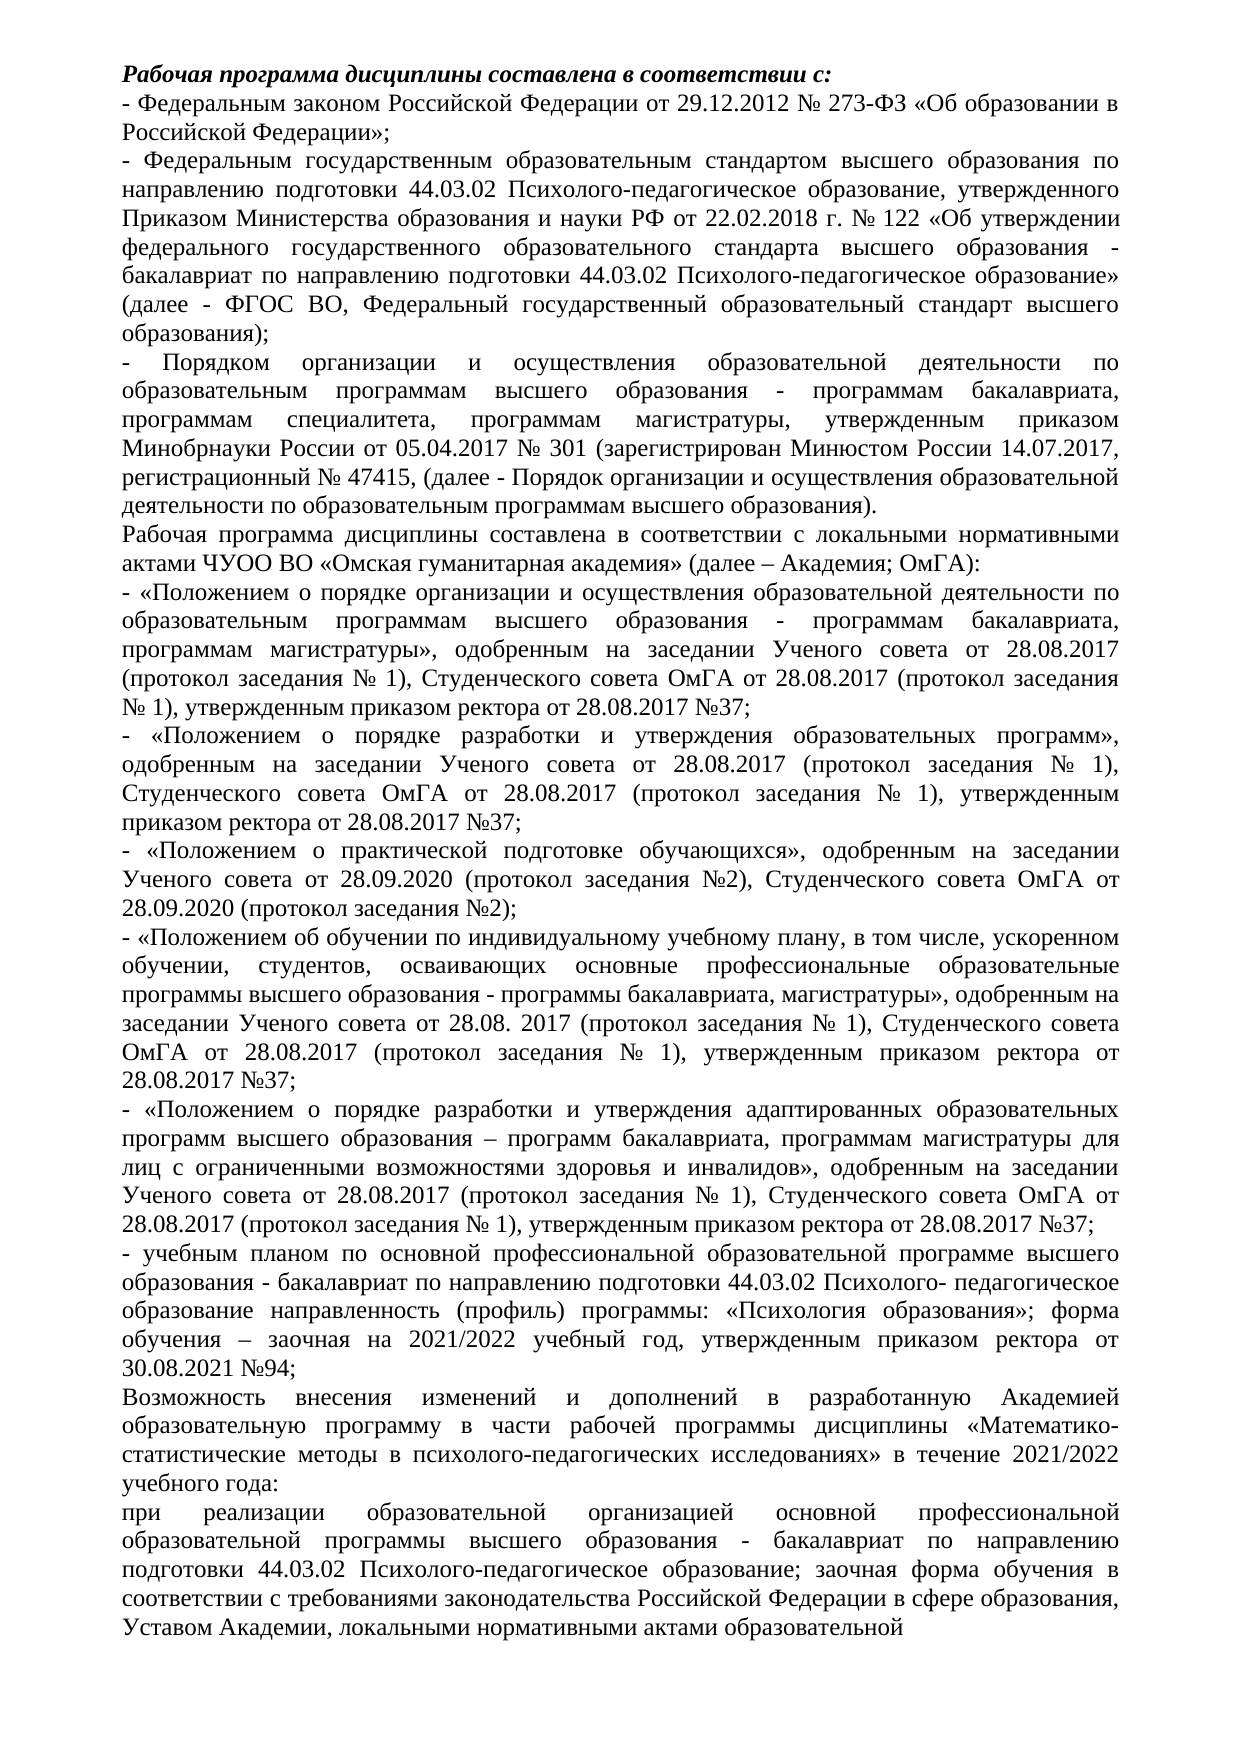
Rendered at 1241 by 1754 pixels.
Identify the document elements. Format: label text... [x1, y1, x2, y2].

table_cell - Федеральным законом Российской Федерации от 29.12.2012 № 273-ФЗ «Об образовании в Российской Федерации»; - Федеральным государственным образовательным стандартом высшего образования по направлению подготовки 44.03.02 Психолого-педагогическое образование, утвержденного Приказом Министерства образования и науки РФ от 22.02.2018 г. № 122 «Об утверждении федерального государственного образовательного стандарта высшего образования - бакалавриат по направлению подготовки 44.03.02 Психолого-педагогическое образование» (далее - ФГОС ВО, Федеральный государственный образовательный стандарт высшего образования); - Порядком организации и осуществления образовательной деятельности по образовательным программам высшего образования - программам бакалавриата, программам специалитета, программам магистратуры, утвержденным приказом Минобрнауки России от 05.04.2017 № 301 (зарегистрирован Минюстом России 14.07.2017, регистрационный № 47415, (далее - Порядок организации и осуществления образовательной деятельности по образовательным программам высшего образования). Рабочая программа дисциплины составлена в соответствии с локальными нормативными актами ЧУОО ВО «Омская гуманитарная академия» (далее – Академия; ОмГА): - «Положением о порядке организации и осуществления образовательной деятельности по образовательным программам высшего образования - программам бакалавриата, программам магистратуры», одобренным на заседании Ученого совета от 28.08.2017 (протокол заседания № 1), Студенческого совета ОмГА от 28.08.2017 (протокол заседания № 1), утвержденным приказом ректора от 28.08.2017 №37; - «Положением о порядке разработки и утверждения образовательных программ», одобренным на заседании Ученого совета от 28.08.2017 (протокол заседания № 1), Студенческого совета ОмГА от 28.08.2017 (протокол заседания № 1), утвержденным приказом ректора от 28.08.2017 №37; - «Положением о практической подготовке обучающихся», одобренным на заседании Ученого совета от 28.09.2020 (протокол заседания №2), Студенческого совета ОмГА от 28.09.2020 (протокол заседания №2); - «Положением об обучении по индивидуальному учебному плану, в том числе, ускоренном обучении, студентов, осваивающих основные профессиональные образовательные программы высшего образования - программы бакалавриата, магистратуры», одобренным на заседании Ученого совета от 28.08. 2017 (протокол заседания № 1), Студенческого совета ОмГА от 28.08.2017 (протокол заседания № 1), утвержденным приказом ректора от 28.08.2017 №37; - «Положением о порядке разработки и утверждения адаптированных образовательных программ высшего образования – программ бакалавриата, программам магистратуры для лиц с ограниченными возможностями здоровья и инвалидов», одобренным на заседании Ученого совета от 28.08.2017 (протокол заседания № 1), Студенческого совета ОмГА от 28.08.2017 (протокол заседания № 1), утвержденным приказом ректора от 28.08.2017 №37; - учебным планом по основной профессиональной образовательной программе высшего образования - бакалавриат по направлению подготовки 44.03.02 Психолого- педагогическое образование направленность (профиль) программы: «Психология образования»; форма обучения – заочная на 2021/2022 учебный год, утвержденным приказом ректора от 30.08.2021 №94; Возможность внесения изменений и дополнений в разработанную Академией образовательную программу в части рабочей программы дисциплины «Математико- статистические методы в психолого-педагогических исследованиях» в течение 2021/2022 учебного года: при реализации образовательной организацией основной профессиональной образовательной программы высшего образования - бакалавриат по направлению подготовки 44.03.02 Психолого-педагогическое образование; заочная форма обучения в соответствии с требованиями законодательства Российской Федерации в сфере образования, Уставом Академии, локальными нормативными актами образовательной [118, 88, 1124, 1662]
table_header Рабочая программа дисциплины составлена в соответствии с: [118, 59, 1124, 88]
